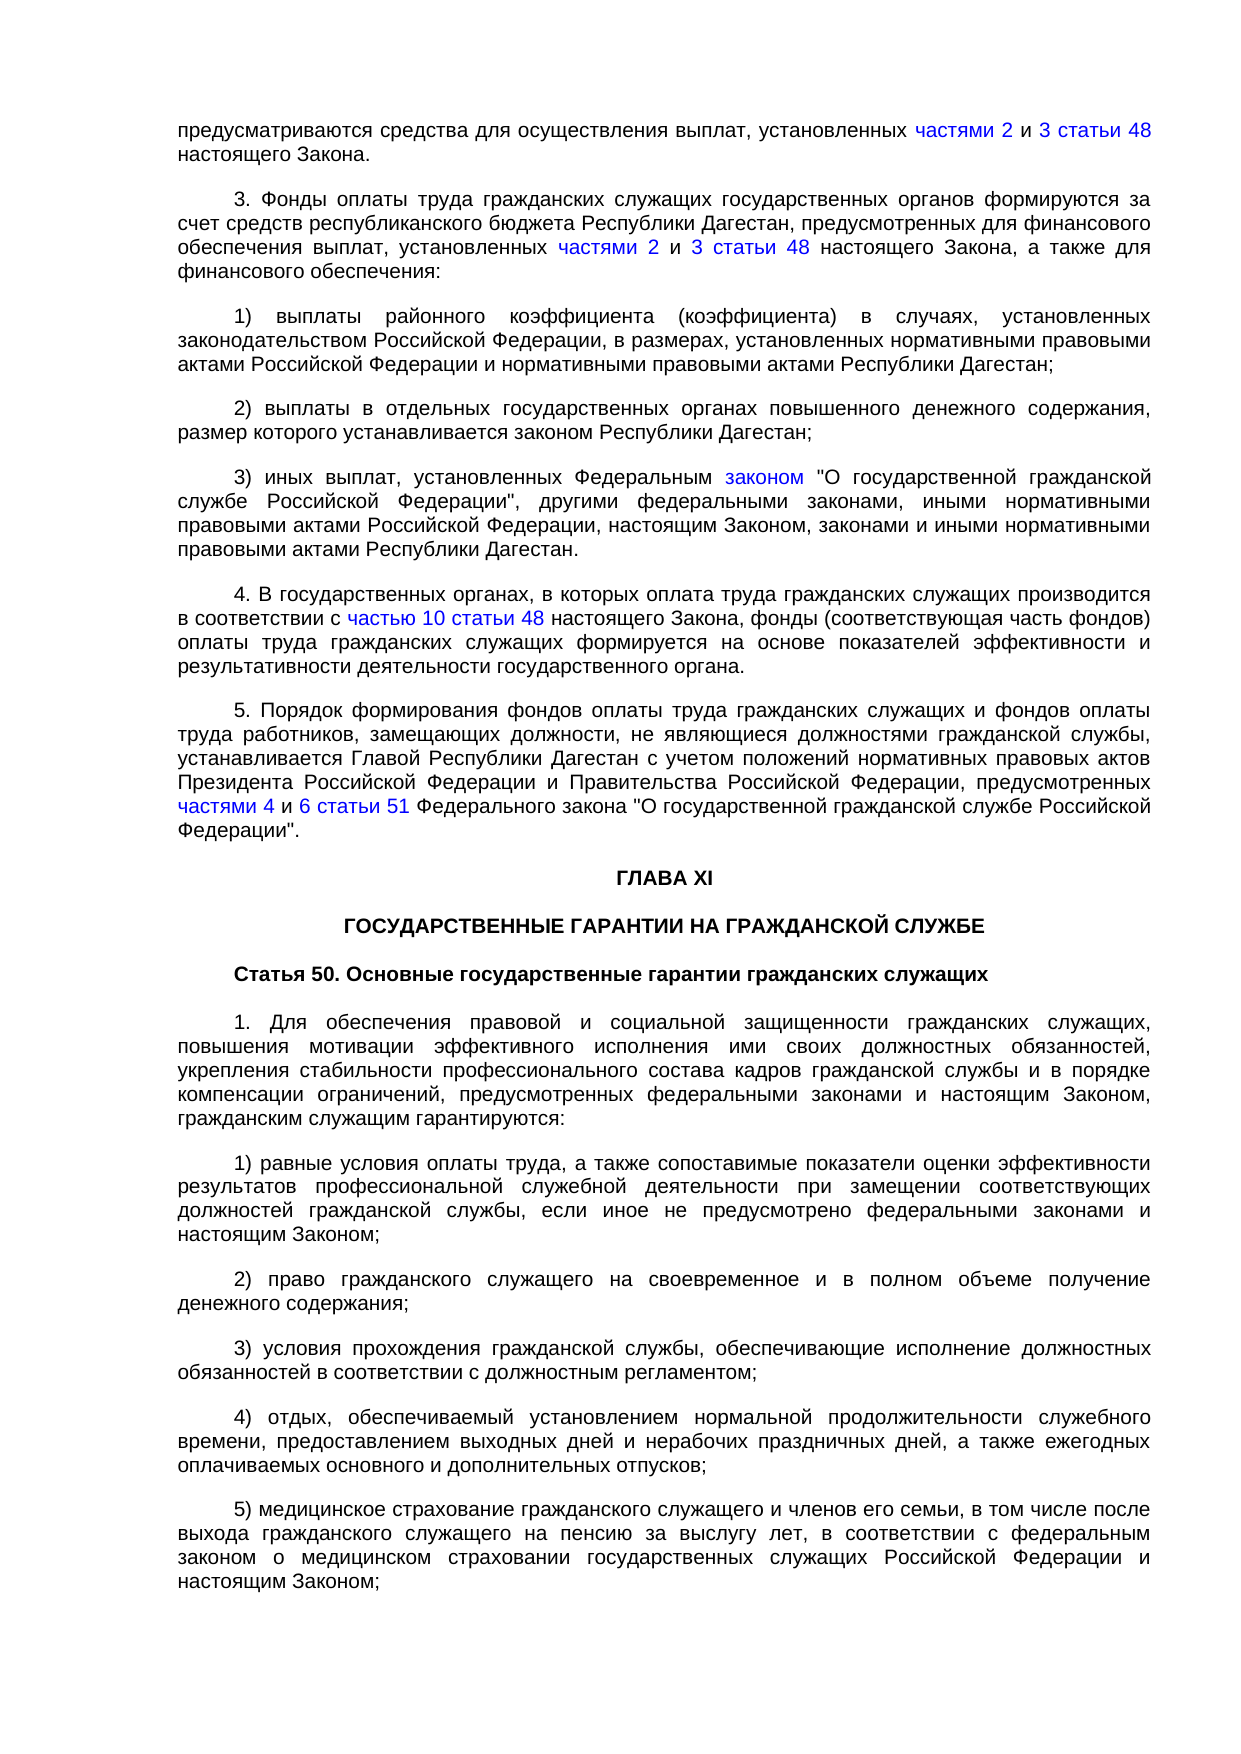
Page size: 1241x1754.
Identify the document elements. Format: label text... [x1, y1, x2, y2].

text 1) равные условия оплаты труда, а также сопоставимые показатели оценки эффективности результатов профессиональной служебной деятельности при замещении соответствующих должностей гражданской службы, если иное не предусмотрено федеральными законами и настоящим Законом; [177, 1150, 1152, 1246]
title ГЛАВА XI [177, 866, 1152, 890]
text 2) выплаты в отдельных государственных органах повышенного денежного содержания, размер которого устанавливается законом Республики Дагестан; [177, 396, 1152, 444]
text 1. Для обеспечения правовой и социальной защищенности гражданских служащих, повышения мотивации эффективного исполнения ими своих должностных обязанностей, укрепления стабильности профессионального состава кадров гражданской службы и в порядке компенсации ограничений, предусмотренных федеральными законами и настоящим Законом, гражданским служащим гарантируются: [177, 1010, 1152, 1129]
text 4) отдых, обеспечиваемый установлением нормальной продолжительности служебного времени, предоставлением выходных дней и нерабочих праздничных дней, а также ежегодных оплачиваемых основного и дополнительных отпусков; [177, 1404, 1152, 1476]
text 3) условия прохождения гражданской службы, обеспечивающие исполнение должностных обязанностей в соответствии с должностным регламентом; [177, 1336, 1152, 1384]
text 1) выплаты районного коэффициента (коэффициента) в случаях, установленных законодательством Российской Федерации, в размерах, установленных нормативными правовыми актами Российской Федерации и нормативными правовыми актами Республики Дагестан; [177, 303, 1152, 375]
text 3. Фонды оплаты труда гражданских служащих государственных органов формируются за счет средств республиканского бюджета Республики Дагестан, предусмотренных для финансового обеспечения выплат, установленных частями 2 и 3 статьи 48 настоящего Закона, а также для финансового обеспечения: [177, 187, 1152, 283]
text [177, 118, 1152, 166]
text 3) иных выплат, установленных Федеральным законом "О государственной гражданской службе Российской Федерации", другими федеральными законами, иными нормативными правовыми актами Российской Федерации, настоящим Законом, законами и иными нормативными правовыми актами Республики Дагестан. [177, 465, 1152, 561]
text 5. Порядок формирования фондов оплаты труда гражданских служащих и фондов оплаты труда работников, замещающих должности, не являющиеся должностями гражданской службы, устанавливается Главой Республики Дагестан с учетом положений нормативных правовых актов Президента Российской Федерации и Правительства Российской Федерации, предусмотренных частями 4 и 6 статьи 51 Федерального закона "О государственной гражданской службе Российской Федерации". [177, 698, 1152, 842]
text 4. В государственных органах, в которых оплата труда гражданских служащих производится в соответствии с частью 10 статьи 48 настоящего Закона, фонды (соответствующая часть фондов) оплаты труда гражданских служащих формируется на основе показателей эффективности и результативности деятельности государственного органа. [177, 582, 1152, 677]
text 2) право гражданского служащего на своевременное и в полном объеме получение денежного содержания; [177, 1267, 1152, 1315]
title ГОСУДАРСТВЕННЫЕ ГАРАНТИИ НА ГРАЖДАНСКОЙ СЛУЖБЕ [177, 914, 1152, 938]
title Статья 50. Основные государственные гарантии гражданских служащих [177, 962, 1152, 986]
text 5) медицинское страхование гражданского служащего и членов его семьи, в том числе после выхода гражданского служащего на пенсию за выслугу лет, в соответствии с федеральным законом о медицинском страховании государственных служащих Российской Федерации и настоящим Законом; [177, 1497, 1152, 1593]
